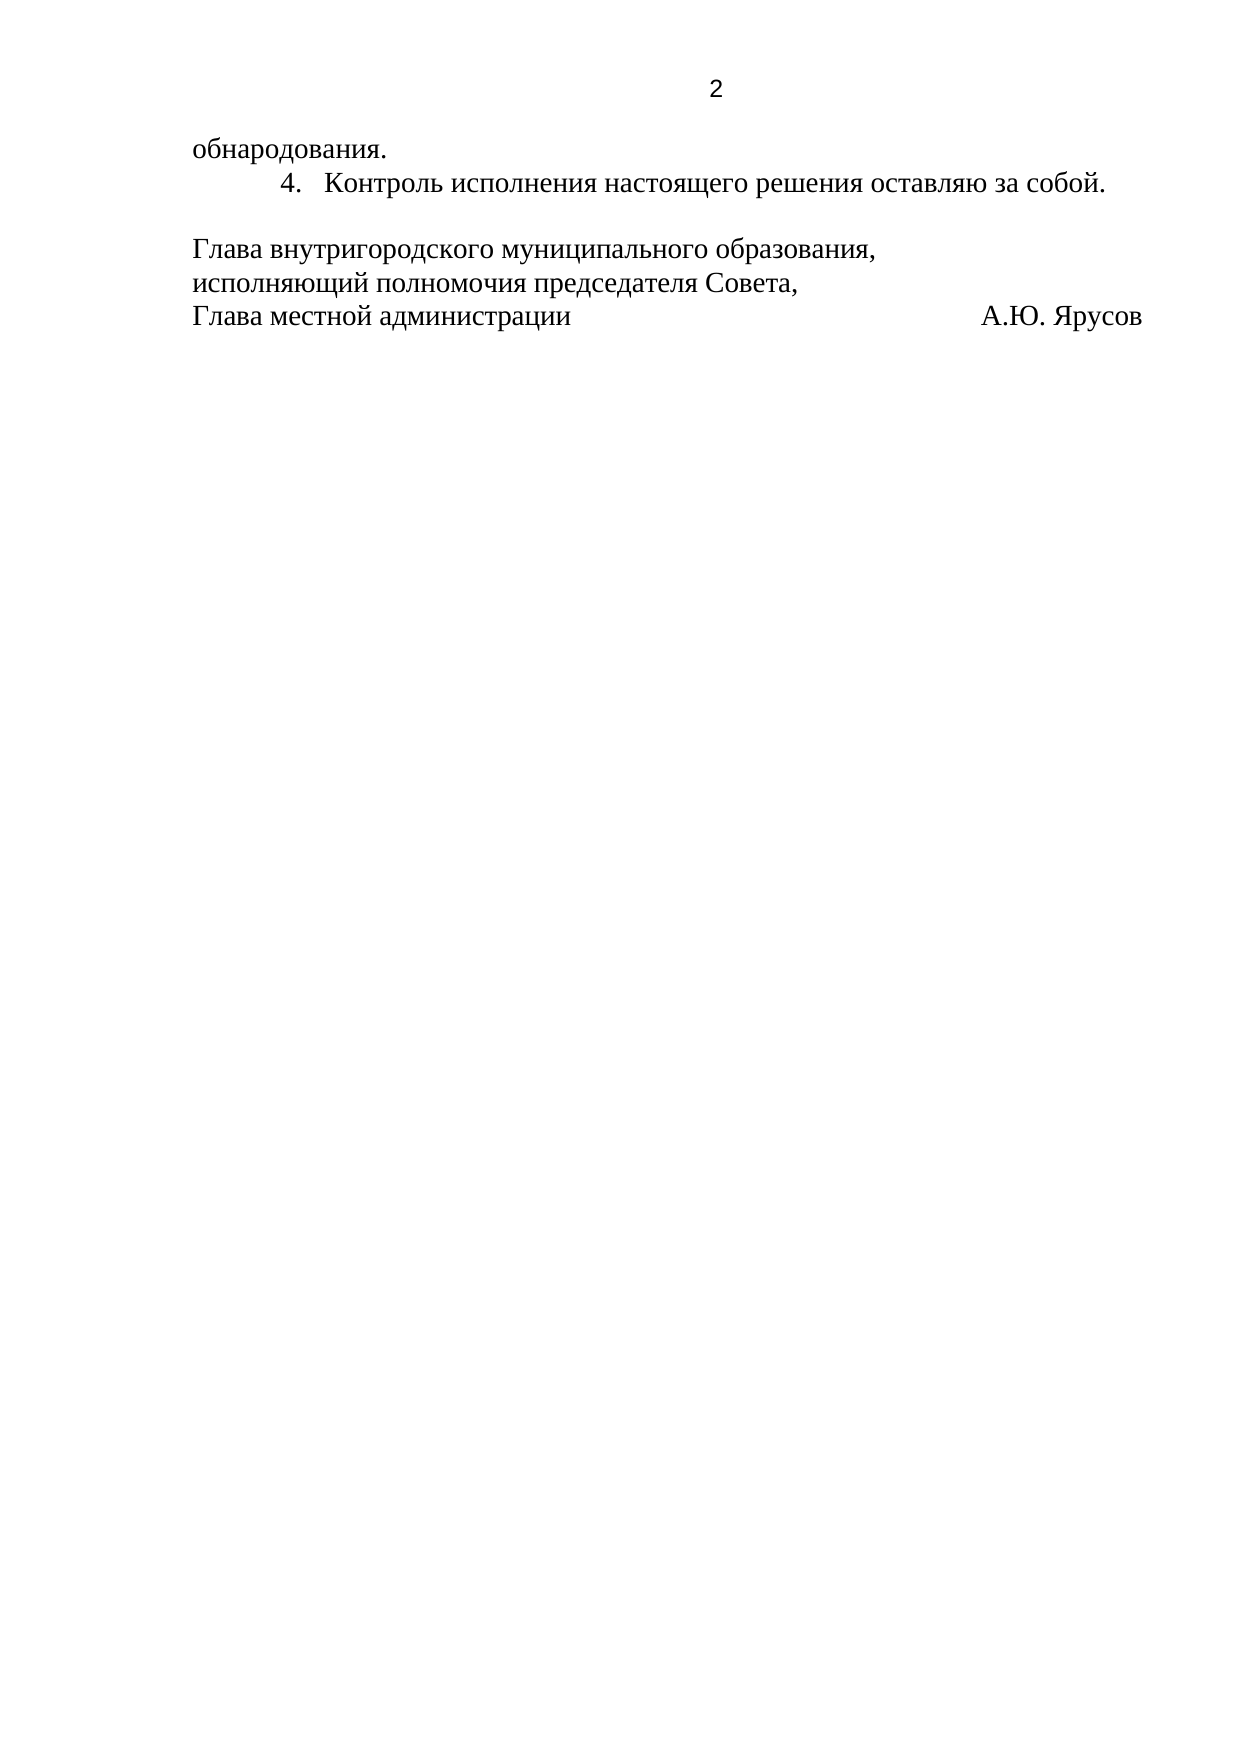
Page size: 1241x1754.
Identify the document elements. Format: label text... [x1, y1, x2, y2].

text 4. Контроль исполнения настоящего решения оставляю за собой. [192, 165, 1181, 198]
text Глава местной администрации А.Ю. Ярусов [192, 299, 1181, 332]
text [192, 131, 1181, 165]
text исполняющий полномочия председателя Совета, [192, 265, 1181, 299]
text Глава внутригородского муниципального образования, [192, 232, 1181, 265]
